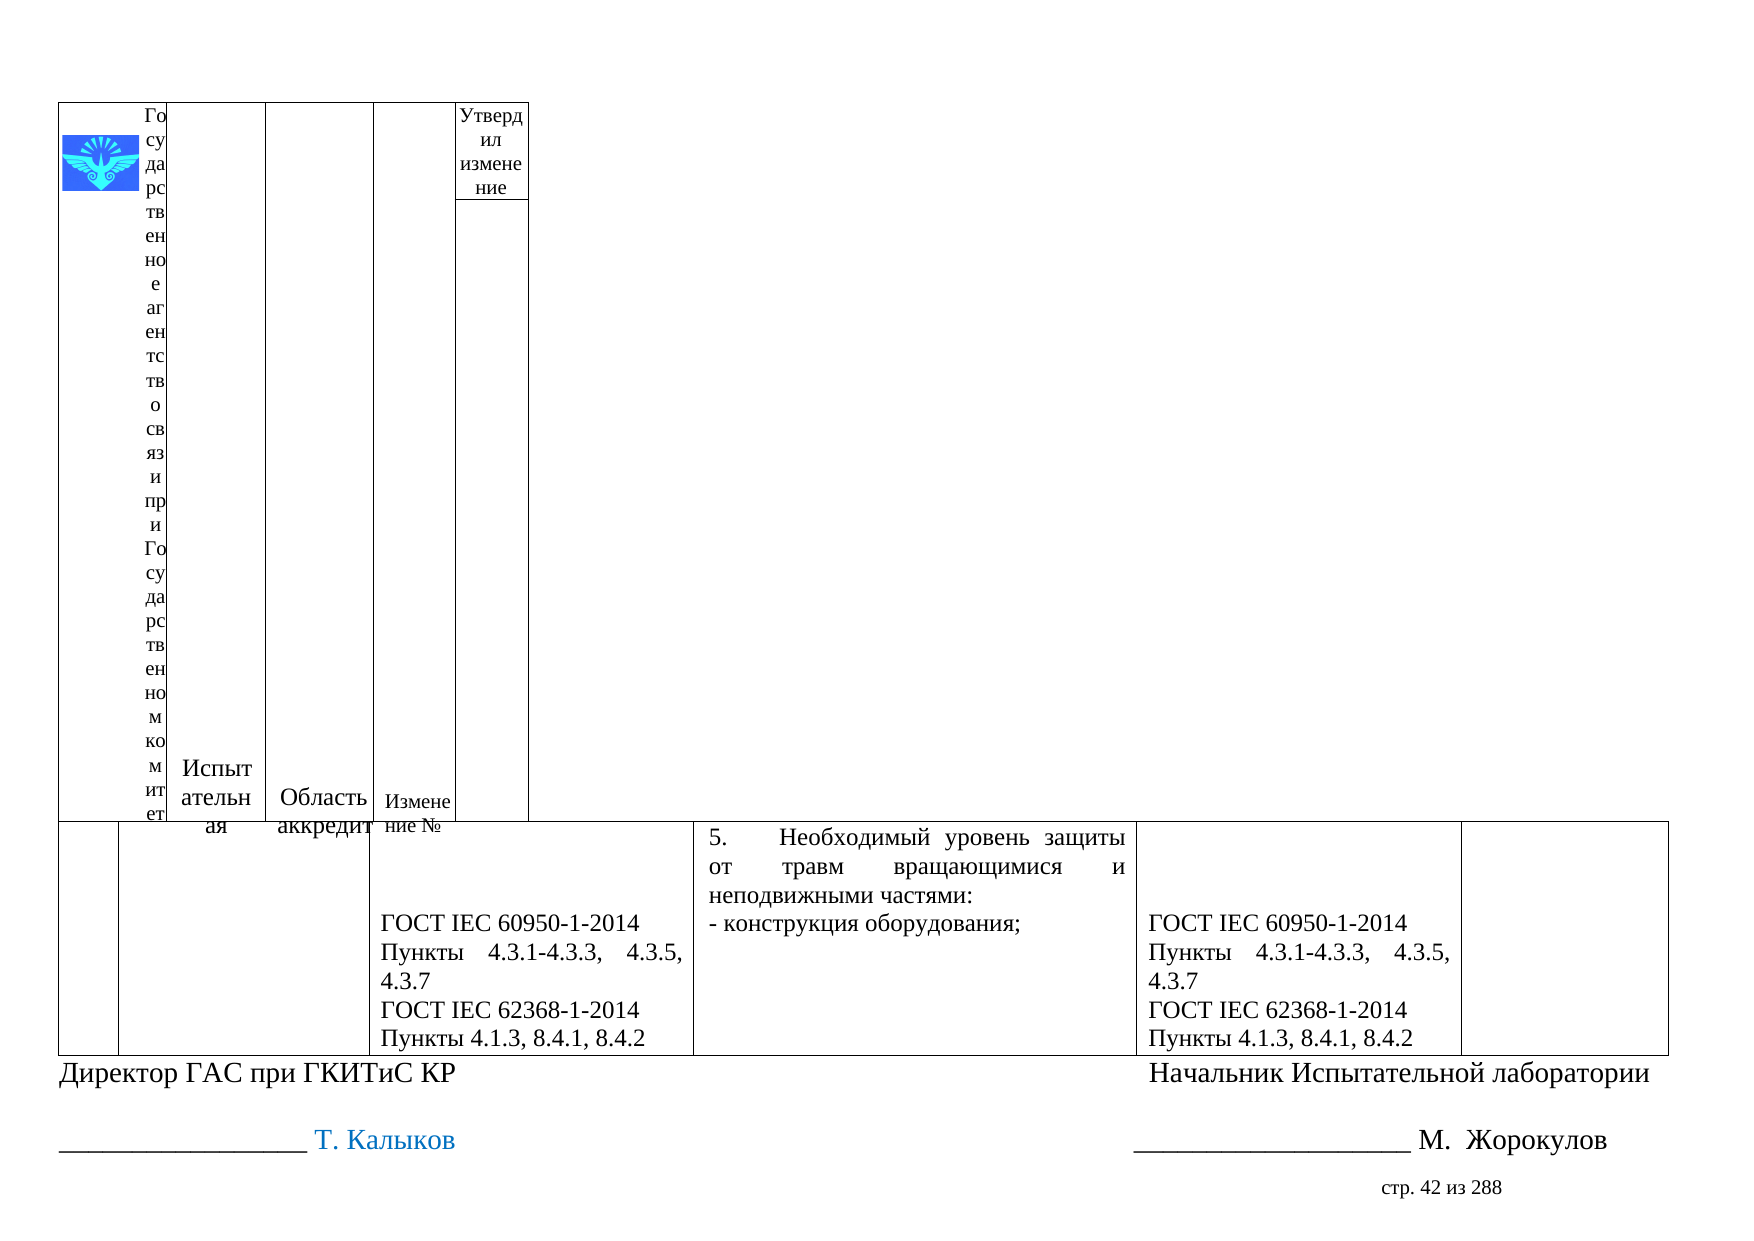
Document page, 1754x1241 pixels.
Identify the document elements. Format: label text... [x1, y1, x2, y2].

table_cell [1462, 822, 1668, 1055]
table_cell Необходимый уровень защиты от травм вращающимися и неподвижными частями: - конструкция оборудования; - защита от опасных подвижных частей; Отсутствие недопустимого риска возникновения повышения температуры, дуговых разрядов или излучений, которые могут привести к появлению опасностей: [694, 822, 1136, 1055]
table_cell ГОСТ IEC 60950-1-2014 Пункты 4.3.1-4.3.3, 4.3.5, 4.3.7 ГОСТ IEC 62368-1-2014 Пункты 4.1.3, 8.4.1, 8.4.2 ГОСТ IEC 60950-1-2014 Пункт 4.4 ГОСТ IEC 62368-1-2014 Пункт 8.5.1, 8.5.2, 8.5.4.2.2, 8.5.4.2.3 [1137, 822, 1461, 1055]
table_cell ГОСТ IEC 60950-1-2014 Пункты 4.3.1-4.3.3, 4.3.5, 4.3.7 ГОСТ IEC 62368-1-2014 Пункты 4.1.3, 8.4.1, 8.4.2 ГОСТ IEC 60950-1-2014 Пункт 4.4 ГОСТ IEC 62368-1-2014 Пункт 8.5.1, 8.5.2, 8.5.4.2.2, 8.5.4.2.3 [370, 822, 693, 1055]
picture [62, 135, 140, 191]
table_cell [59, 822, 118, 1055]
table_cell [119, 822, 369, 1055]
